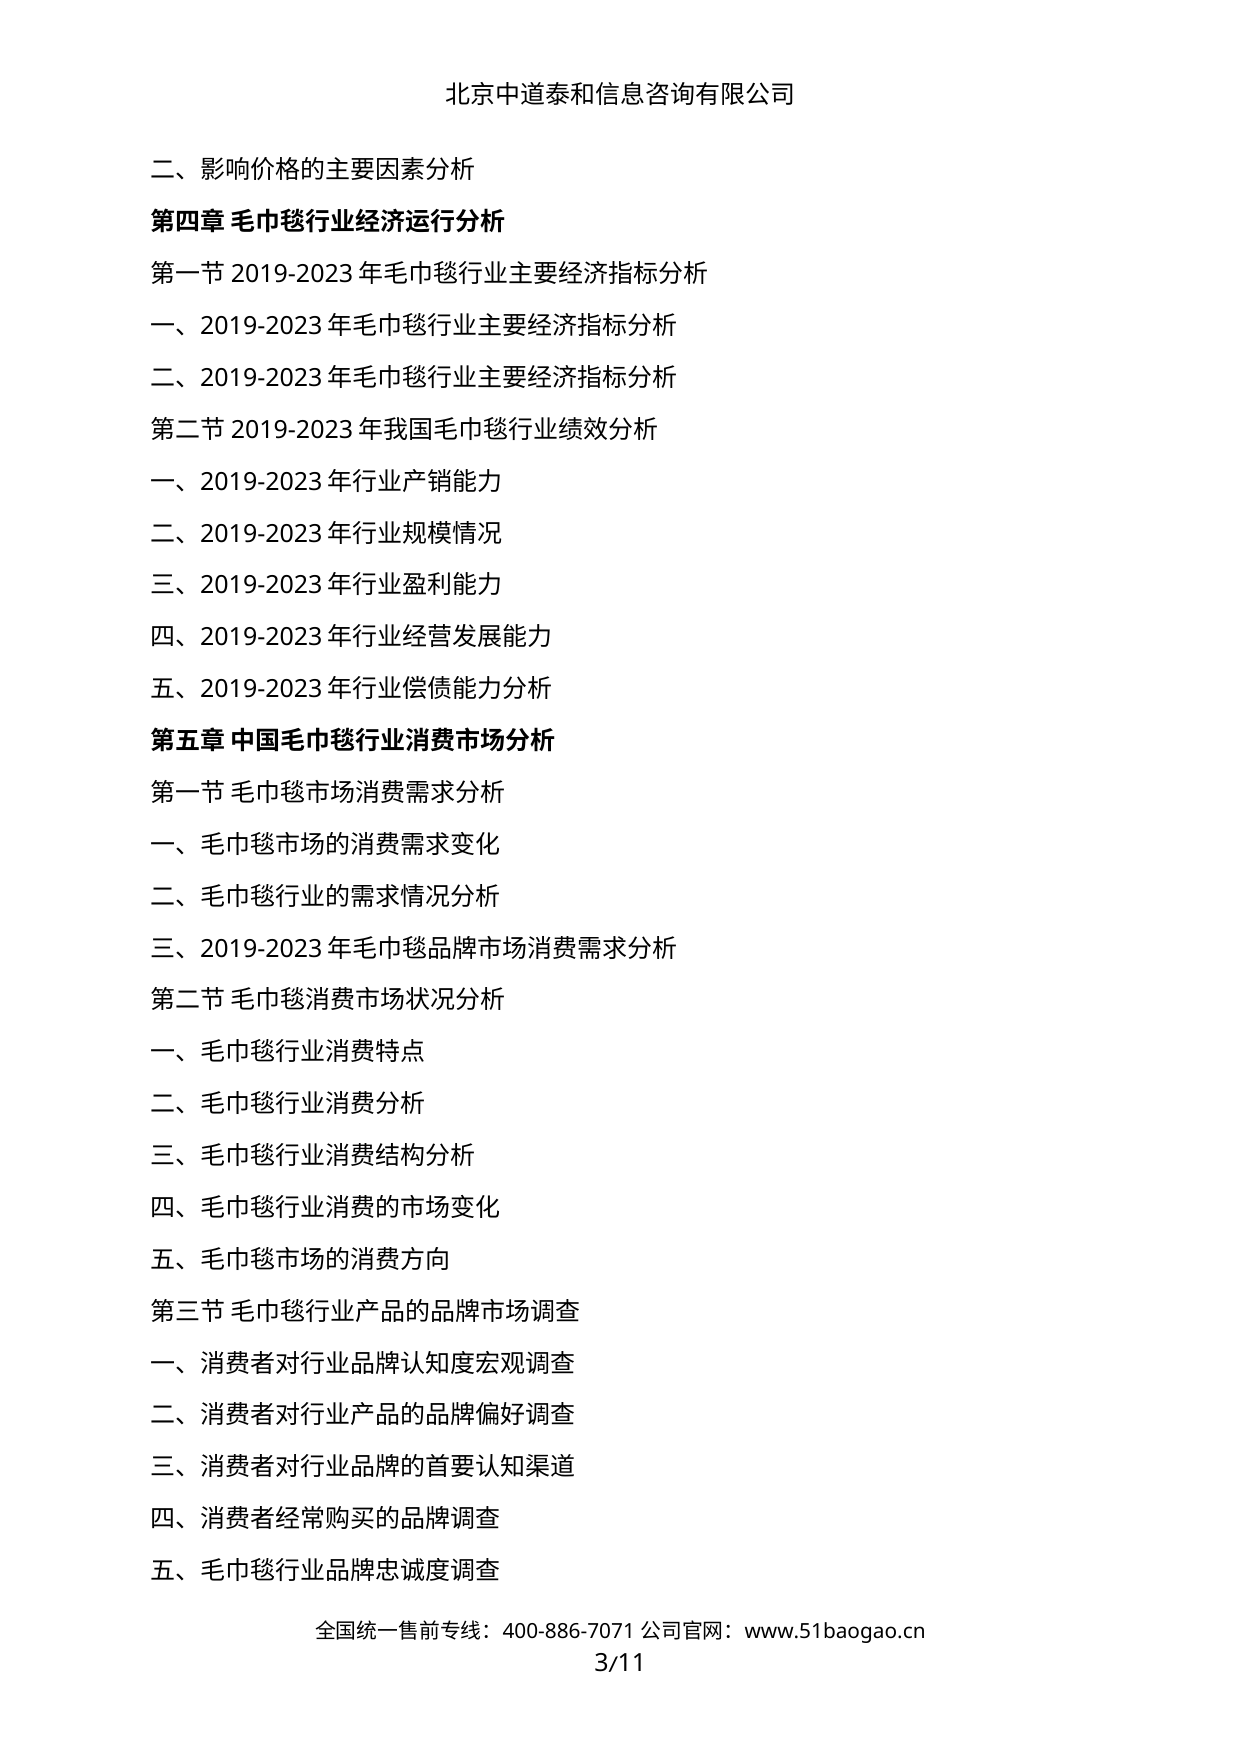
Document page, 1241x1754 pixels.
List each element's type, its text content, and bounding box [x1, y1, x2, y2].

text 第一节 2019-2023年毛巾毯行业主要经济指标分析 [150, 254, 1090, 290]
text 二、影响价格的主要因素分析 [150, 150, 1090, 186]
text 五、2019-2023年行业偿债能力分析 [150, 669, 1090, 705]
text 二、2019-2023年毛巾毯行业主要经济指标分析 [150, 357, 1090, 394]
text 五、毛巾毯市场的消费方向 [150, 1239, 1090, 1276]
text 一、消费者对行业品牌认知度宏观调查 [150, 1343, 1090, 1379]
text 第二节 毛巾毯消费市场状况分析 [150, 980, 1090, 1016]
text 第二节 2019-2023年我国毛巾毯行业绩效分析 [150, 409, 1090, 446]
text 四、消费者经常购买的品牌调查 [150, 1499, 1090, 1535]
text 五、毛巾毯行业品牌忠诚度调查 [150, 1551, 1090, 1587]
text 三、消费者对行业品牌的首要认知渠道 [150, 1447, 1090, 1483]
text 二、毛巾毯行业消费分析 [150, 1084, 1090, 1120]
text 二、2019-2023年行业规模情况 [150, 513, 1090, 549]
text 一、2019-2023年行业产销能力 [150, 461, 1090, 497]
text 第一节 毛巾毯市场消费需求分析 [150, 772, 1090, 809]
text 四、2019-2023年行业经营发展能力 [150, 617, 1090, 653]
text 三、毛巾毯行业消费结构分析 [150, 1136, 1090, 1172]
text 一、毛巾毯市场的消费需求变化 [150, 824, 1090, 861]
text 三、2019-2023年毛巾毯品牌市场消费需求分析 [150, 928, 1090, 964]
text 一、毛巾毯行业消费特点 [150, 1032, 1090, 1068]
text 一、2019-2023年毛巾毯行业主要经济指标分析 [150, 306, 1090, 342]
text 第四章 毛巾毯行业经济运行分析 [150, 202, 1090, 238]
text 二、毛巾毯行业的需求情况分析 [150, 876, 1090, 912]
text 四、毛巾毯行业消费的市场变化 [150, 1187, 1090, 1224]
text 第五章 中国毛巾毯行业消费市场分析 [150, 721, 1090, 757]
text 二、消费者对行业产品的品牌偏好调查 [150, 1395, 1090, 1431]
text 三、2019-2023年行业盈利能力 [150, 565, 1090, 601]
text 第三节 毛巾毯行业产品的品牌市场调查 [150, 1291, 1090, 1327]
